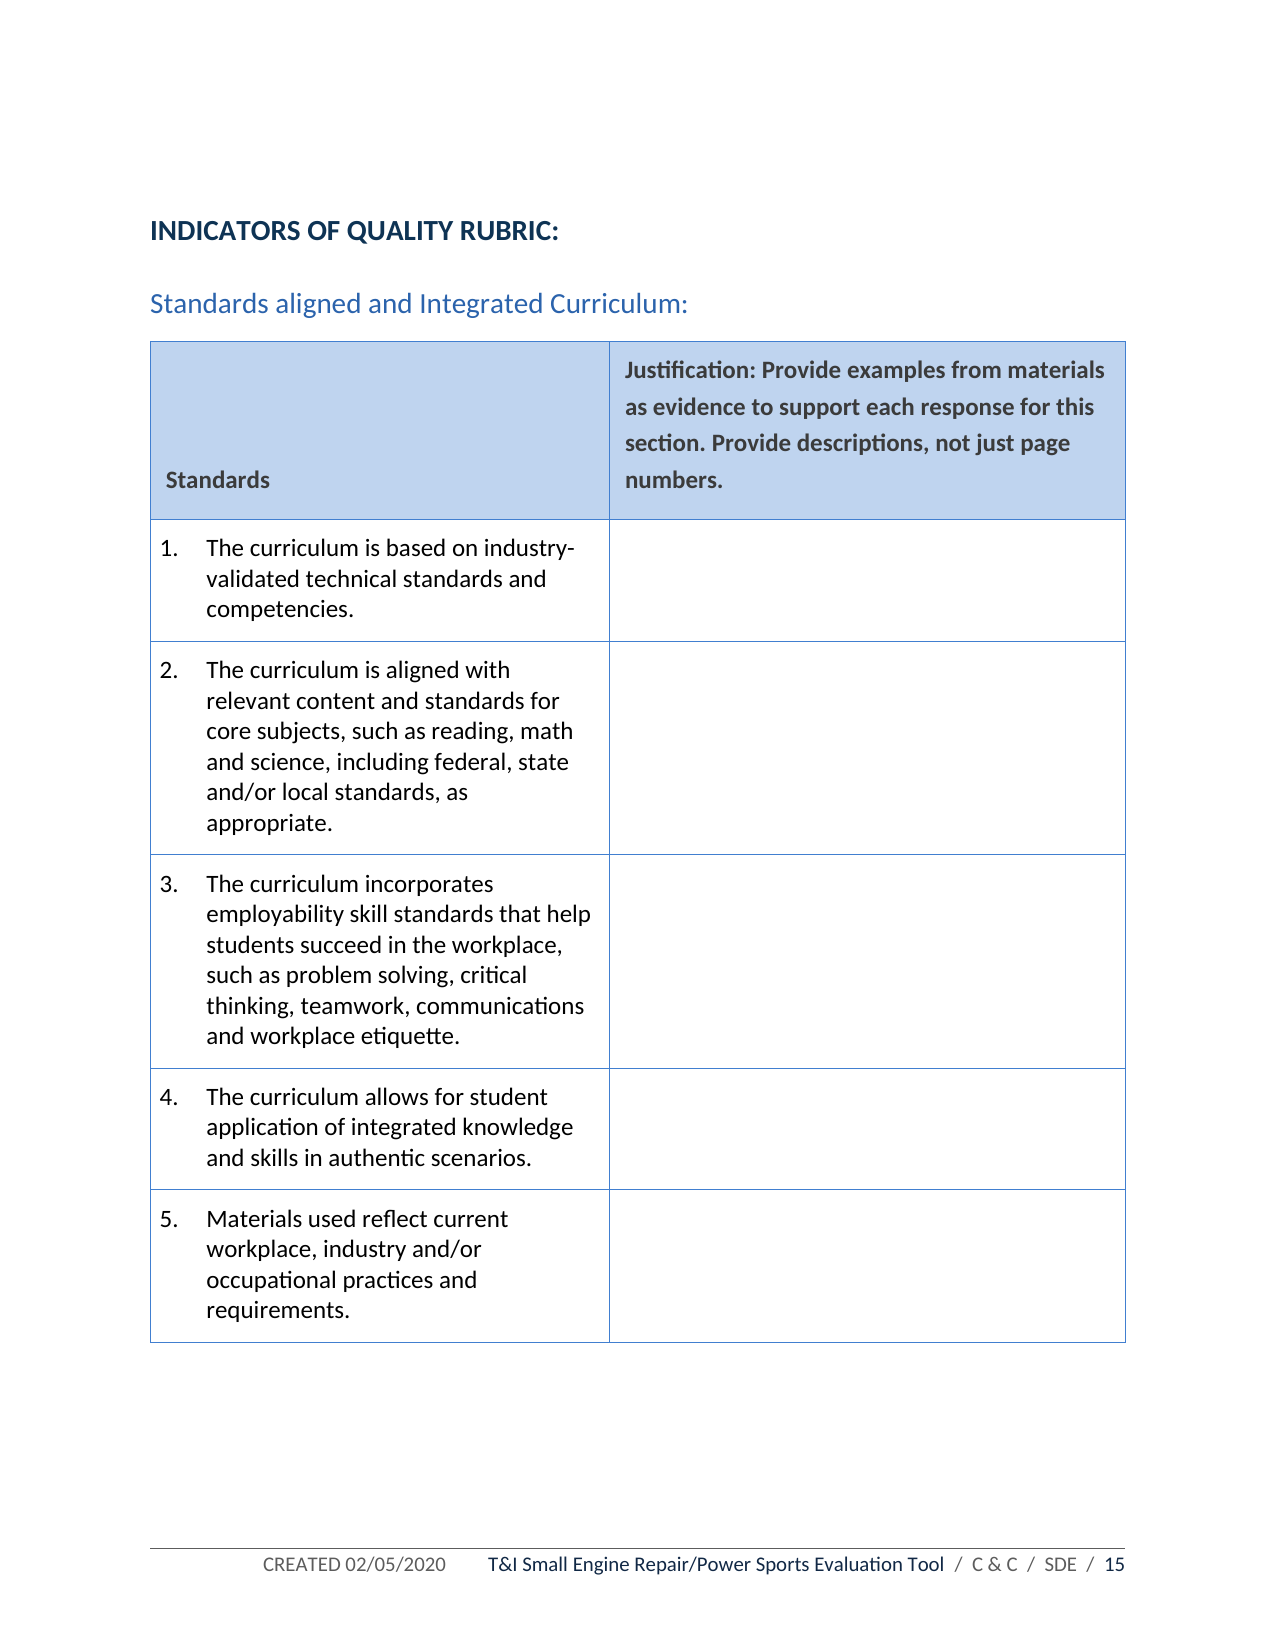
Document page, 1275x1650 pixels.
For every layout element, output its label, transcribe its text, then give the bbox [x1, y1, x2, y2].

table_header Standards [151, 342, 609, 519]
table_cell Materials used reflect current workplace, industry and/or occupational practices and requirements. [151, 1190, 609, 1342]
subtitle Indicators of quality Rubric: [150, 212, 1125, 248]
table_header Justification: Provide examples from materials as evidence to support each response for this section. Provide descriptions, not just page numbers. [610, 342, 1125, 519]
table_cell [610, 1069, 1125, 1189]
table_cell The curriculum is based on industry-validated technical standards and competencies. [151, 520, 609, 641]
table_cell The curriculum is aligned with relevant content and standards for core subjects, such as reading, math and science, including federal, state and/or local standards, as appropriate. [151, 642, 609, 854]
table_cell [610, 1190, 1125, 1342]
table_cell The curriculum incorporates employability skill standards that help students succeed in the workplace, such as problem solving, critical thinking, teamwork, communications and workplace etiquette. [151, 855, 609, 1067]
table_cell The curriculum allows for student application of integrated knowledge and skills in authentic scenarios. [151, 1069, 609, 1189]
table_cell [610, 642, 1125, 854]
text Standards aligned and Integrated Curriculum: [150, 286, 1125, 321]
table_cell [610, 855, 1125, 1067]
table_cell [610, 520, 1125, 641]
